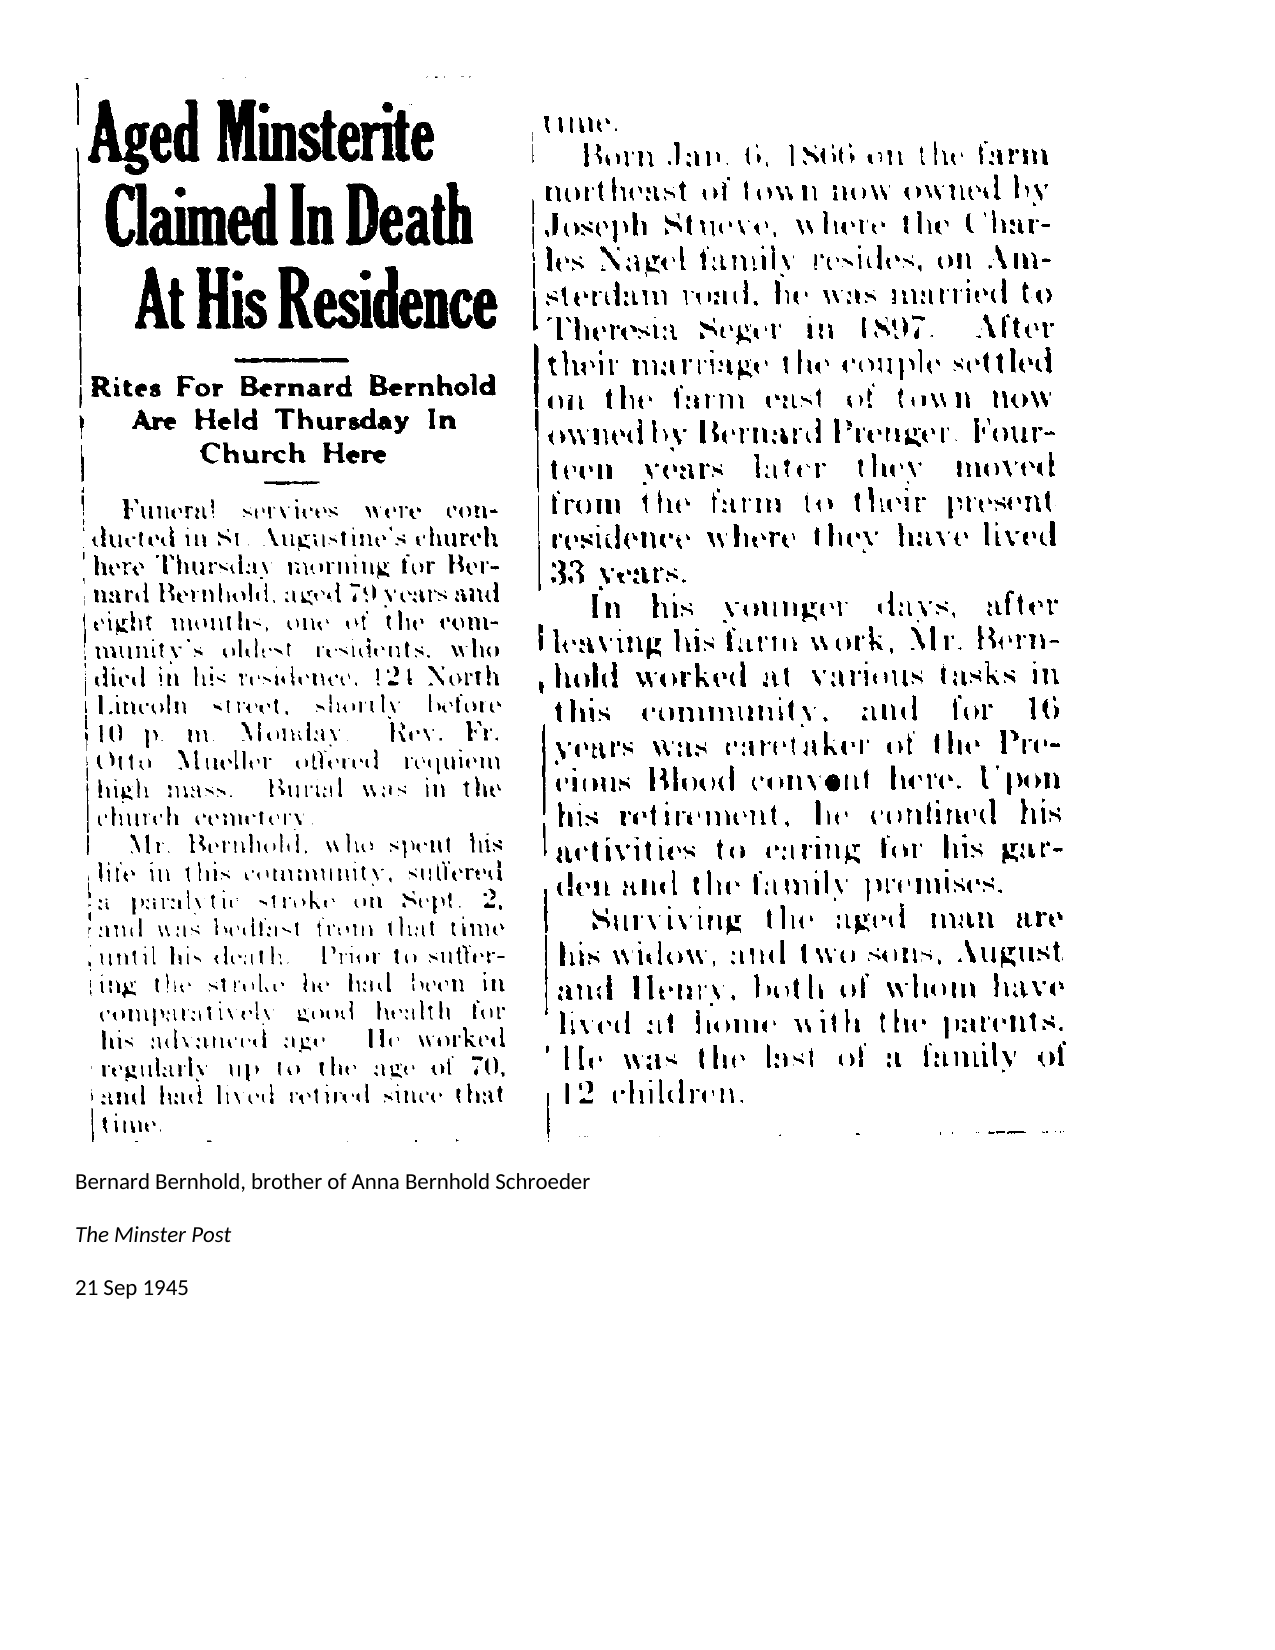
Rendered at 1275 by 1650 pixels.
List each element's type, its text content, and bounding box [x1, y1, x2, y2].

text 21 Sep 1945 [75, 1273, 1200, 1301]
text The Minster Post [75, 1220, 1200, 1248]
text Bernard Bernhold, brother of Anna Bernhold Schroeder [75, 1167, 1200, 1195]
